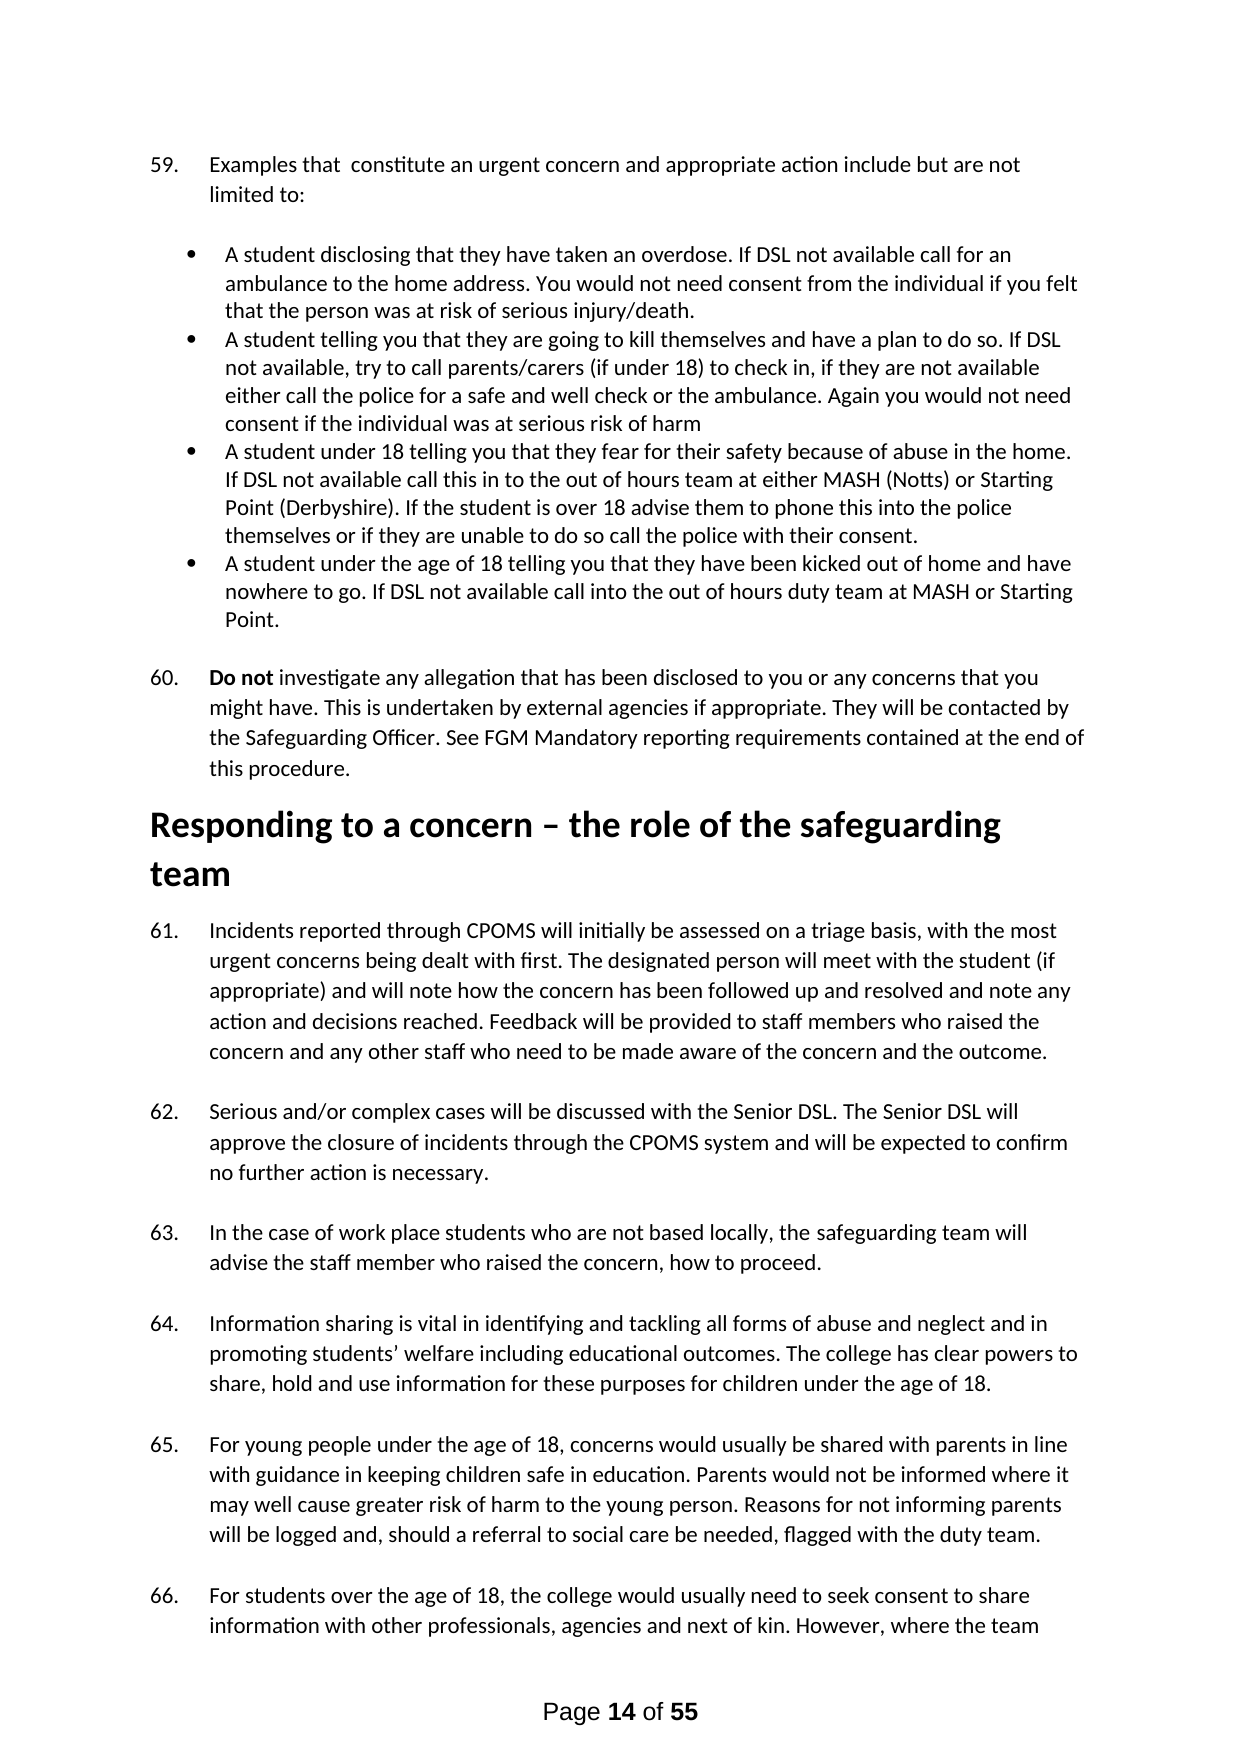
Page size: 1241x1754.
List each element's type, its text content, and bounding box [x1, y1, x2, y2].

list A student under the age of 18 telling you that they have been kicked out of home and have nowhere to go. If DSL not available call into the out of hours duty team at MASH or Starting Point. [187, 549, 1090, 633]
list Serious and/or complex cases will be discussed with the Senior DSL. The Senior DSL will approve the closure of incidents through the CPOMS system and will be expected to confirm no further action is necessary. [150, 1097, 1090, 1186]
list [150, 1581, 1090, 1639]
list For young people under the age of 18, concerns would usually be shared with parents in line with guidance in keeping children safe in education. Parents would not be informed where it may well cause greater risk of harm to the young person. Reasons for not informing parents will be logged and, should a referral to social care be needed, flagged with the duty team. [150, 1430, 1090, 1548]
list In the case of work place students who are not based locally, the safeguarding team will advise the staff member who raised the concern, how to proceed. [150, 1218, 1090, 1277]
list Information sharing is vital in identifying and tackling all forms of abuse and neglect and in promoting students’ welfare including educational outcomes. The college has clear powers to share, hold and use information for these purposes for children under the age of 18. [150, 1309, 1090, 1397]
list A student telling you that they are going to kill themselves and have a plan to do so. If DSL not available, try to call parents/carers (if under 18) to check in, if they are not available either call the police for a safe and well check or the ambulance. Again you would not need consent if the individual was at serious risk of harm [187, 325, 1090, 437]
list Incidents reported through CPOMS will initially be assessed on a triage basis, with the most urgent concerns being dealt with first. The designated person will meet with the student (if appropriate) and will note how the concern has been followed up and resolved and note any action and decisions reached. Feedback will be provided to staff members who raised the concern and any other staff who need to be made aware of the concern and the outcome. [150, 916, 1090, 1065]
list A student disclosing that they have taken an overdose. If DSL not available call for an ambulance to the home address. You would not need consent from the individual if you felt that the person was at risk of serious injury/death. [187, 241, 1090, 325]
list A student under 18 telling you that they fear for their safety because of abuse in the home. If DSL not available call this in to the out of hours team at either MASH (Notts) or Starting Point (Derbyshire). If the student is over 18 advise them to phone this into the police themselves or if they are unable to do so call the police with their consent. [187, 437, 1090, 549]
text Responding to a concern – the role of the safeguarding team [150, 801, 1090, 896]
list Examples that constitute an urgent concern and appropriate action include but are not limited to: [150, 150, 1090, 208]
list Do not investigate any allegation that has been disclosed to you or any concerns that you might have. This is undertaken by external agencies if appropriate. They will be contacted by the Safeguarding Officer. See FGM Mandatory reporting requirements contained at the end of this procedure. [150, 663, 1090, 782]
